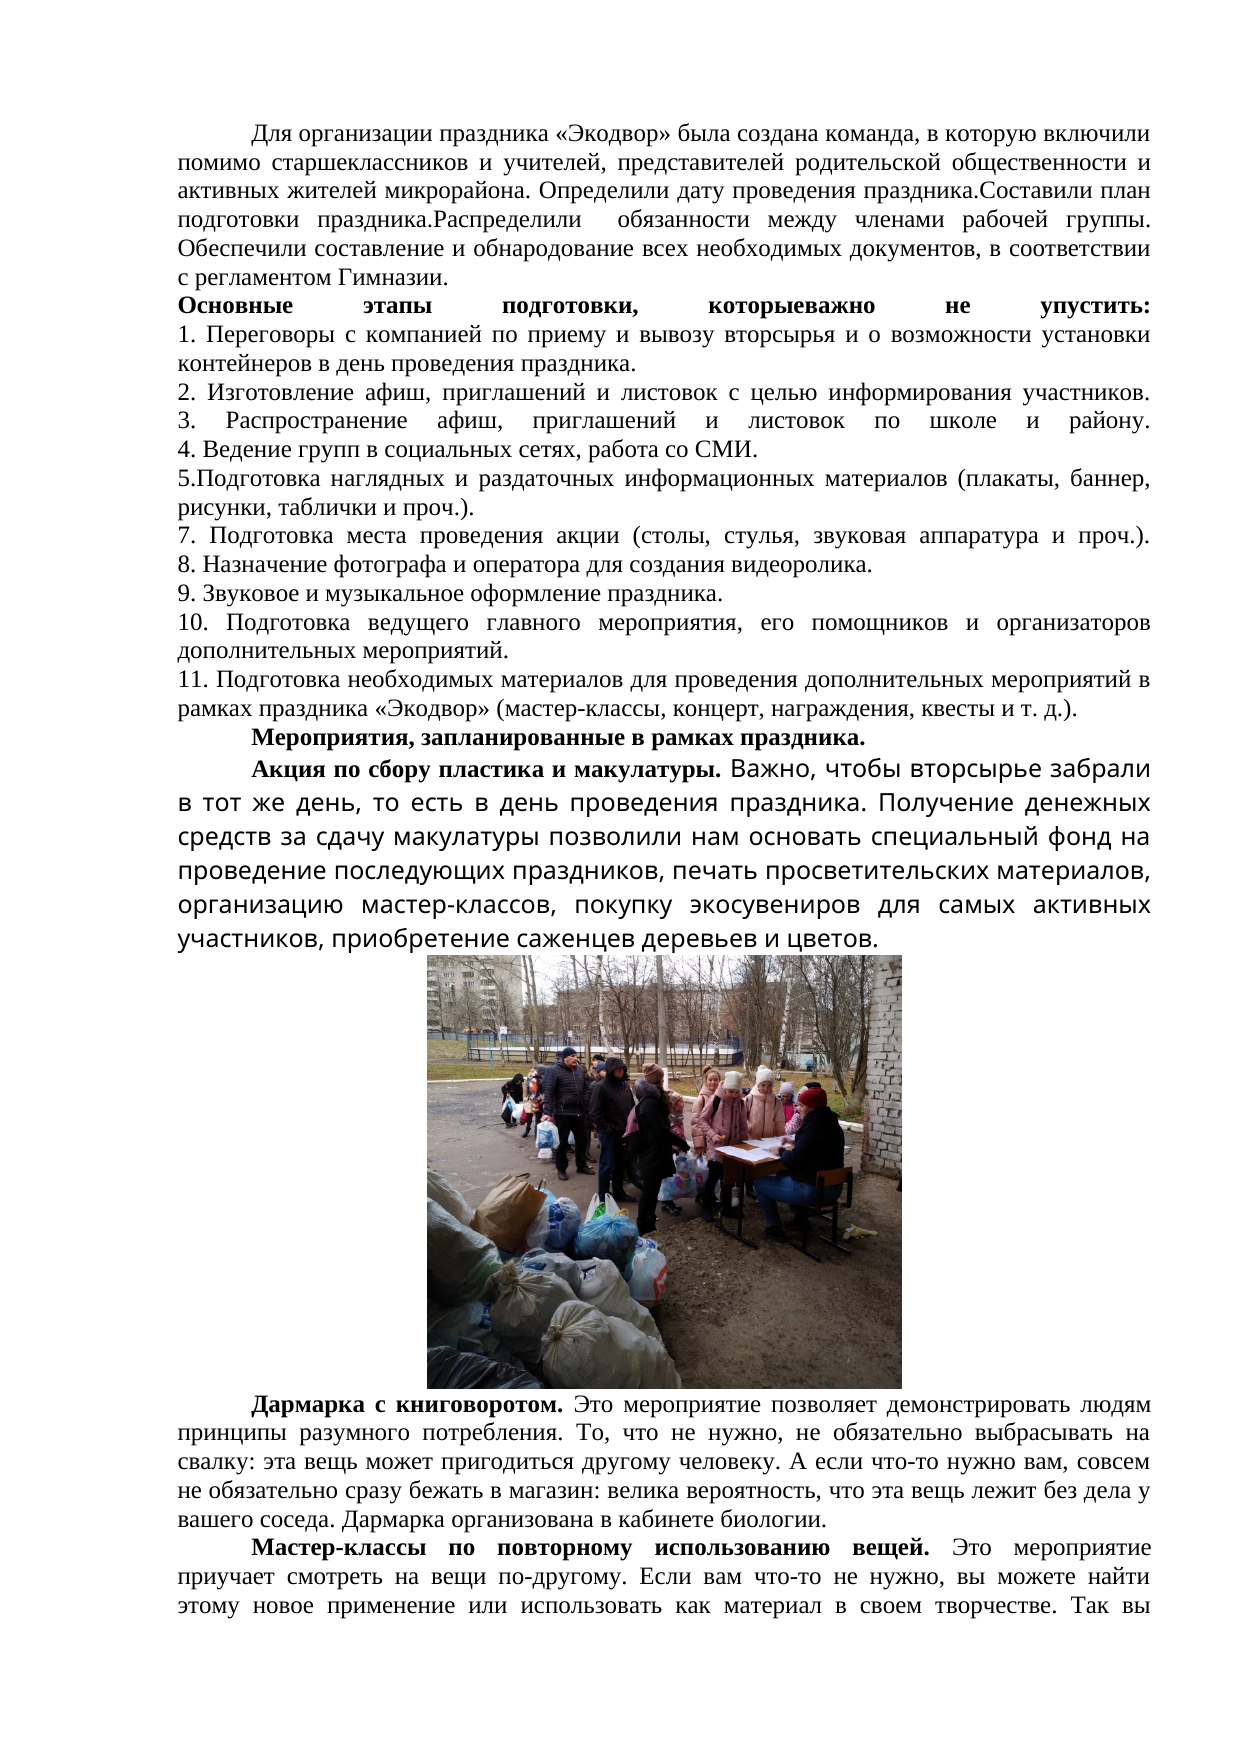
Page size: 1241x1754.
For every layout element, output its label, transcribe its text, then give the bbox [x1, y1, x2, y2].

text 2. Изготовление афиш, приглашений и листовок с целью информирования участников. 3. Распространение афиш, приглашений и листовок по школе и району. 4. Ведение групп в социальных сетях, работа со СМИ. [177, 377, 1152, 463]
text 10. Подготовка ведущего главного мероприятия, его помощников и организаторов дополнительных мероприятий. [177, 607, 1152, 664]
picture [427, 955, 902, 1389]
text Дармарка с книговоротом. Это мероприятие позволяет демонстрировать людям принципы разумного потребления. То, что не нужно, не обязательно выбрасывать на свалку: эта вещь может пригодиться другому человеку. А если что-то нужно вам, совсем не обязательно сразу бежать в магазин: велика вероятность, что эта вещь лежит без дела у вашего соседа. Дармарка организована в кабинете биологии. [177, 1389, 1152, 1532]
text 7. Подготовка места проведения акции (столы, стулья, звуковая аппаратура и проч.). 8. Назначение фотографа и оператора для создания видеоролика. [177, 521, 1152, 578]
text 9. Звуковое и музыкальное оформление праздника. [177, 578, 1152, 607]
text 11. Подготовка необходимых материалов для проведения дополнительных мероприятий в рамках праздника «Экодвор» (мастер-классы, концерт, награждения, квесты и т. д.). [177, 664, 1152, 722]
text Основные этапы подготовки, которыеважно не упустить: 1. Переговоры с компанией по приему и вывозу вторсырья и о возможности установки контейнеров в день проведения праздника. [177, 291, 1152, 377]
text Акция по сбору пластика и макулатуры. Важно, чтобы вторсырье забрали в тот же день, то есть в день проведения праздника. Получение денежных средств за сдачу макулатуры позволили нам основать специальный фонд на проведение последующих праздников, печать просветительских материалов, организацию мастер-классов, покупку экосувениров для самых активных участников, приобретение саженцев деревьев и цветов. [177, 751, 1152, 955]
text 5.Подготовка наглядных и раздаточных информационных материалов (плакаты, баннер, рисунки, таблички и проч.). [177, 463, 1152, 521]
text Мероприятия, запланированные в рамках праздника. [177, 722, 1152, 751]
text Для организации праздника «Экодвор» была создана команда, в которую включили помимо старшеклассников и учителей, представителей родительской общественности и активных жителей микрорайона. Определили дату проведения праздника.Составили план подготовки праздника.Распределили обязанности между членами рабочей группы. Обеспечили составление и обнародование всех необходимых документов, в соответствии с регламентом Гимназии. [177, 118, 1152, 291]
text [177, 1532, 1152, 1619]
